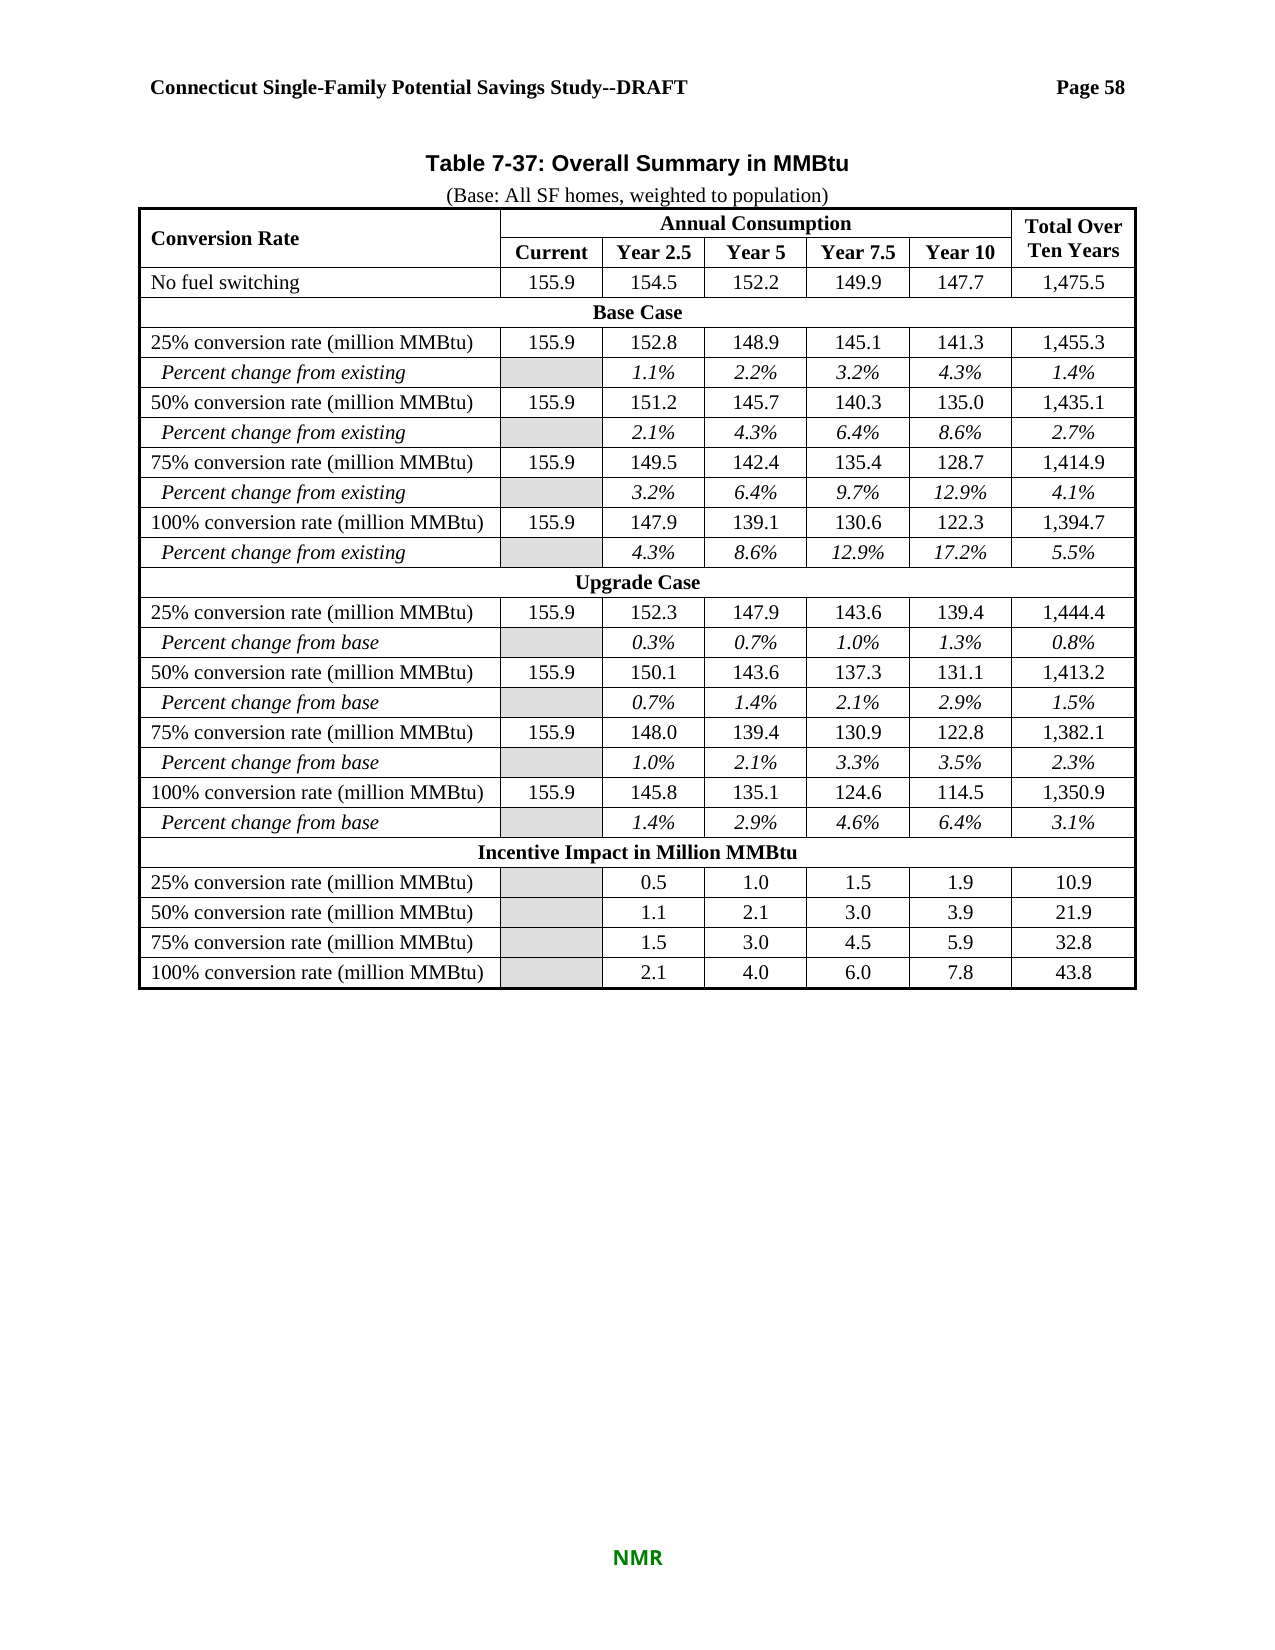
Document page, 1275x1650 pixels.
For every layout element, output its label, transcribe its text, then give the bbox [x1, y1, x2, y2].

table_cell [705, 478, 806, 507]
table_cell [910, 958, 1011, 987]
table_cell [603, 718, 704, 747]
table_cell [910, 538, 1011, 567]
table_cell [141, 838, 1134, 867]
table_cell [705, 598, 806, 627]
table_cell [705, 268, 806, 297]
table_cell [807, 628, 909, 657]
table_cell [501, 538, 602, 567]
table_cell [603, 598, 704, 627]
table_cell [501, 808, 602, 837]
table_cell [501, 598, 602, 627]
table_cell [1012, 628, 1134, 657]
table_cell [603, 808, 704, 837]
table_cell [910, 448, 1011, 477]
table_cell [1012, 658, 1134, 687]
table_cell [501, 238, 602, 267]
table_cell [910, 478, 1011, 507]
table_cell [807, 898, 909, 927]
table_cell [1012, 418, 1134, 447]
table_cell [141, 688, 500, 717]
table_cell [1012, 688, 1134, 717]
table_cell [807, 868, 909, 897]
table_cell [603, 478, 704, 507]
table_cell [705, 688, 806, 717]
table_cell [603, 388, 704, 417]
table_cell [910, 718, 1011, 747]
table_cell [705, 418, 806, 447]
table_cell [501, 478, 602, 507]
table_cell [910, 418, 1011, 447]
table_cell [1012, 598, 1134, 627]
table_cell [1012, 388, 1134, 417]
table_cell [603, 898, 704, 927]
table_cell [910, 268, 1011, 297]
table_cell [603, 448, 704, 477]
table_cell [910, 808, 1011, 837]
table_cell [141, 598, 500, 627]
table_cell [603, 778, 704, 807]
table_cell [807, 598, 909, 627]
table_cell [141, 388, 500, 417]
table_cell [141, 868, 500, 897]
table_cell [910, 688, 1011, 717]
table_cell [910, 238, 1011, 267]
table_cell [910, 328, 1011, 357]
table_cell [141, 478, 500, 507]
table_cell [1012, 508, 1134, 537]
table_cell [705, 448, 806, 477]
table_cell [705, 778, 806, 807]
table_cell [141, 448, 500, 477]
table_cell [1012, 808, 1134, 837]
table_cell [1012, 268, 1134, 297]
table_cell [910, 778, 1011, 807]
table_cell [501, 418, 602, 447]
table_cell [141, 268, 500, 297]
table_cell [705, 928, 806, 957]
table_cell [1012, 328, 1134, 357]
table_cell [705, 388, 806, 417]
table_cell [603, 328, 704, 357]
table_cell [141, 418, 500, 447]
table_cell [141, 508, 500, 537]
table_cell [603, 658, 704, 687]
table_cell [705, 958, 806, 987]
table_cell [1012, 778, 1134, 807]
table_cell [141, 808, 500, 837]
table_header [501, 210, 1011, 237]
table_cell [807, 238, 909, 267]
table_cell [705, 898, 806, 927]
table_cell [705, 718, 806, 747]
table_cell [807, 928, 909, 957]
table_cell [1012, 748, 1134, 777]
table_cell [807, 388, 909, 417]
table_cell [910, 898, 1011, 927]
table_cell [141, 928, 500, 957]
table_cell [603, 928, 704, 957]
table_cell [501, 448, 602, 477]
text (Base: All SF homes, weighted to population) [150, 183, 1125, 207]
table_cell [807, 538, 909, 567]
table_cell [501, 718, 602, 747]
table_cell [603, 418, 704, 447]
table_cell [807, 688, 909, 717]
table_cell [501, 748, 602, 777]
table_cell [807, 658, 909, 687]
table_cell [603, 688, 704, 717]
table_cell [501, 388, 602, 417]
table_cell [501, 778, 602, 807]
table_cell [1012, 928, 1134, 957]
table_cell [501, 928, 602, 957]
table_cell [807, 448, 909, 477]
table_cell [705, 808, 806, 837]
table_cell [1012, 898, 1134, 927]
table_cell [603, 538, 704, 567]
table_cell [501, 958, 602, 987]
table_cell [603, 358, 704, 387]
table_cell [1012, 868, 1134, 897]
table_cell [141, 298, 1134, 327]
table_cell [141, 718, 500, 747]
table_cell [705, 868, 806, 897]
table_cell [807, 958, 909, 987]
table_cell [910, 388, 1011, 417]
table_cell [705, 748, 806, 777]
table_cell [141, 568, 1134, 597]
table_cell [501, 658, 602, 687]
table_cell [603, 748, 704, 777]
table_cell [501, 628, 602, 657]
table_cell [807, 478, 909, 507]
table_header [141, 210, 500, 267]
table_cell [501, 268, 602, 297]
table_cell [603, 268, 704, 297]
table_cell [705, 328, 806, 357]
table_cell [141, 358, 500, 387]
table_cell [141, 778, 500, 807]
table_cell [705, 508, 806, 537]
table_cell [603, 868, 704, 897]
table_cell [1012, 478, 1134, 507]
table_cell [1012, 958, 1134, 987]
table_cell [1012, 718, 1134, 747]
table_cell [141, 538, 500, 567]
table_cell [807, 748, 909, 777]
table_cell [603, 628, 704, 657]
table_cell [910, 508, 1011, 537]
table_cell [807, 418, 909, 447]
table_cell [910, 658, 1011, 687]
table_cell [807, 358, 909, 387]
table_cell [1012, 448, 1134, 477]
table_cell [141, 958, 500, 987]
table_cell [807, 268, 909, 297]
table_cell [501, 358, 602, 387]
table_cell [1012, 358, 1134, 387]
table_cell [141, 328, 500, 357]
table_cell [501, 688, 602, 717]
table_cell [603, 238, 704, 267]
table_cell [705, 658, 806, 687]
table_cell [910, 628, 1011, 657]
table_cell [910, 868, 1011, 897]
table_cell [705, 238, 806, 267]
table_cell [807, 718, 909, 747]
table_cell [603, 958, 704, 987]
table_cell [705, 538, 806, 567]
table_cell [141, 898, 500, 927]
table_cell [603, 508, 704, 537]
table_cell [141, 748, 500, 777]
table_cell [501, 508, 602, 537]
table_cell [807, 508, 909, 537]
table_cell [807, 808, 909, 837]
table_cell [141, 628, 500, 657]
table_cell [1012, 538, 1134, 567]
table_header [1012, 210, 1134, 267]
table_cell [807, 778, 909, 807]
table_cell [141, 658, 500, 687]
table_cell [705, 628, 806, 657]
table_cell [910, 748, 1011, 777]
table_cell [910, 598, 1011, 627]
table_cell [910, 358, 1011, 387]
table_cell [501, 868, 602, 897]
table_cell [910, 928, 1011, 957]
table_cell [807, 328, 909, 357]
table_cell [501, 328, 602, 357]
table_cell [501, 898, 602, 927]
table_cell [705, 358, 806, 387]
